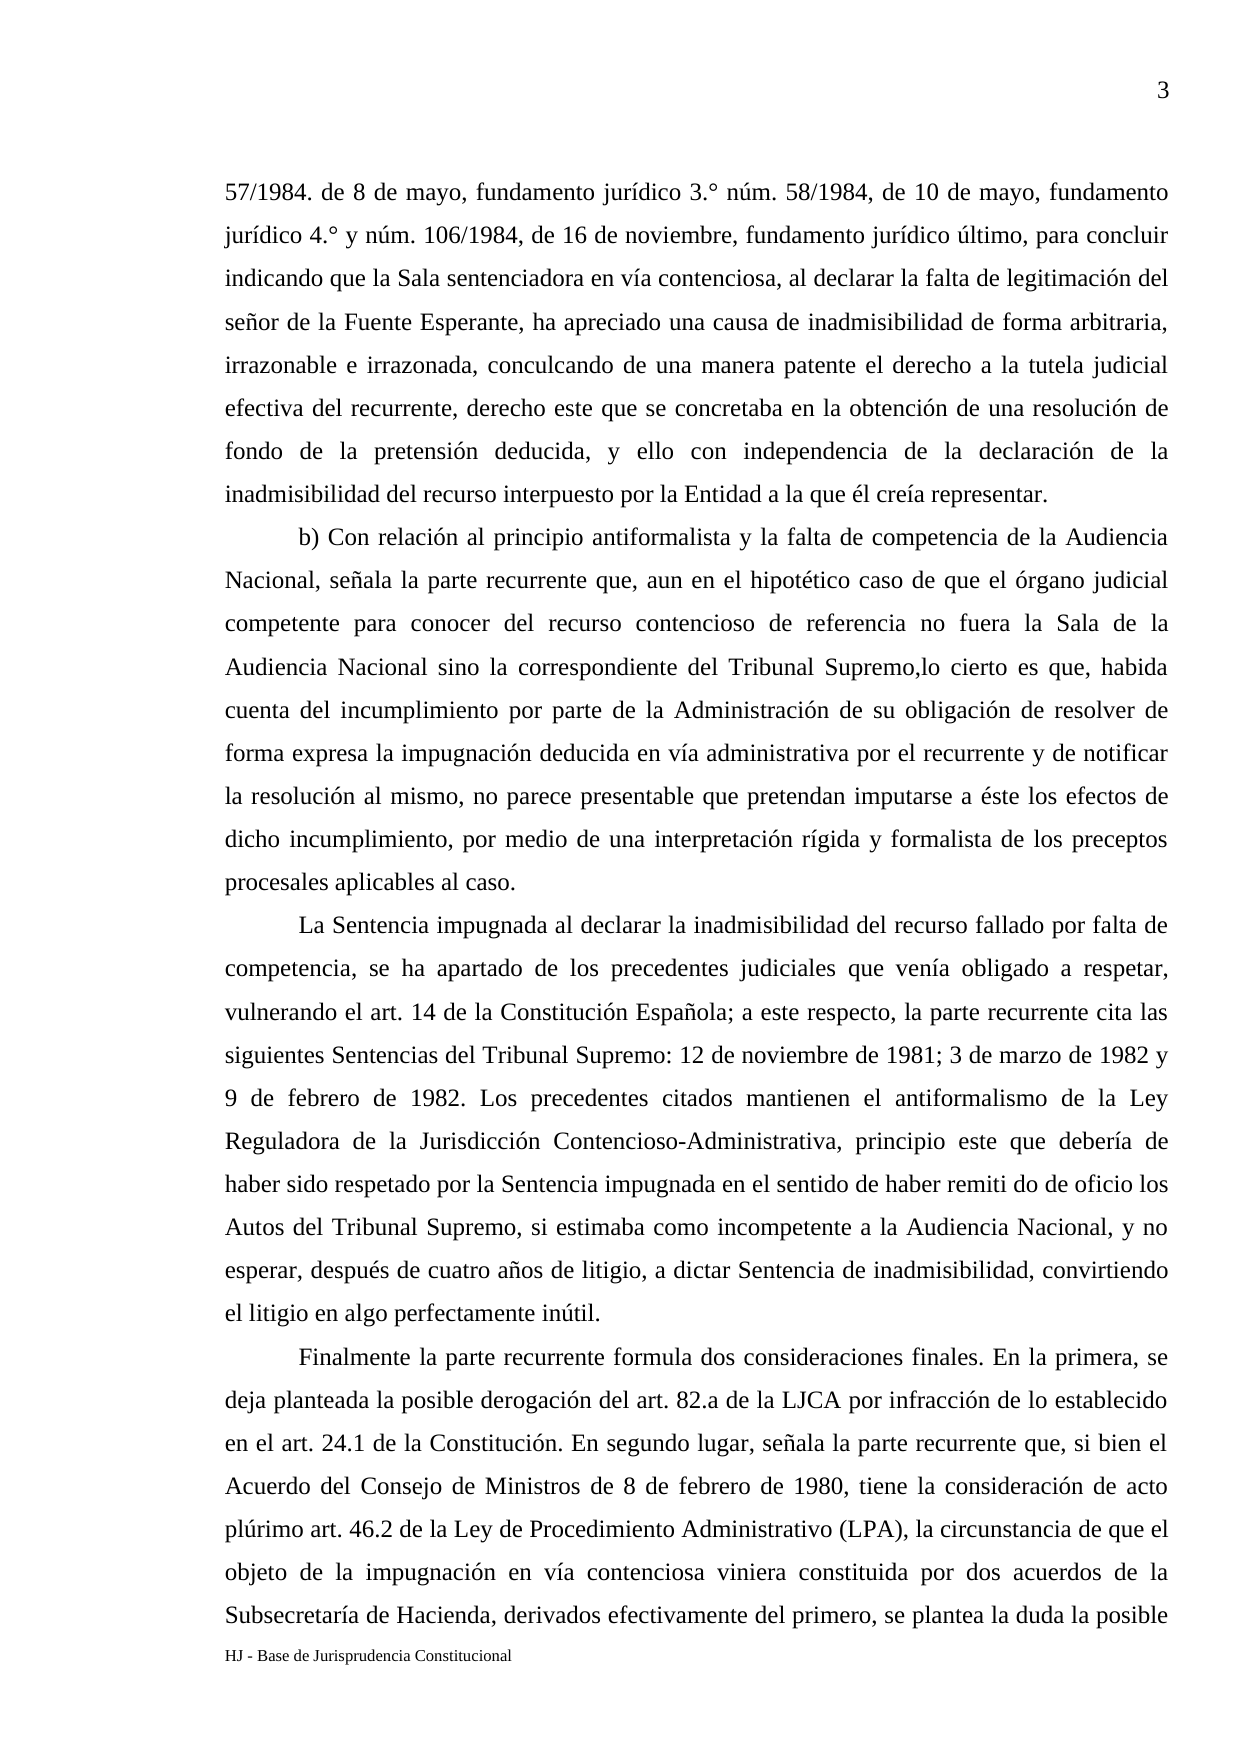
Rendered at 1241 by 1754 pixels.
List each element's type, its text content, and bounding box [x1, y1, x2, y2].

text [224, 1342, 1169, 1629]
text b) Con relación al principio antiformalista y la falta de competencia de la Audiencia Nacional, señala la parte recurrente que, aun en el hipotético caso de que el órgano judicial competente para conocer del recurso contencioso de referencia no fuera la Sala de la Audiencia Nacional sino la correspondiente del Tribunal Supremo,lo cierto es que, habida cuenta del incumplimiento por parte de la Administración de su obligación de resolver de forma expresa la impugnación deducida en vía administrativa por el recurrente y de notificar la resolución al mismo, no parece presentable que pretendan imputarse a éste los efectos de dicho incumplimiento, por medio de una interpretación rígida y formalista de los preceptos procesales aplicables al caso. [224, 522, 1169, 896]
text La Sentencia impugnada al declarar la inadmisibilidad del recurso fallado por falta de competencia, se ha apartado de los precedentes judiciales que venía obligado a respetar, vulnerando el art. 14 de la Constitución Española; a este respecto, la parte recurrente cita las siguientes Sentencias del Tribunal Supremo: 12 de noviembre de 1981; 3 de marzo de 1982 y 9 de febrero de 1982. Los precedentes citados mantienen el antiformalismo de la Ley Reguladora de la Jurisdicción Contencioso-Administrativa, principio este que debería de haber sido respetado por la Sentencia impugnada en el sentido de haber remiti do de oficio los Autos del Tribunal Supremo, si estimaba como incompetente a la Audiencia Nacional, y no esperar, después de cuatro años de litigio, a dictar Sentencia de inadmisibilidad, convirtiendo el litigio en algo perfectamente inútil. [224, 910, 1169, 1327]
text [224, 177, 1169, 508]
